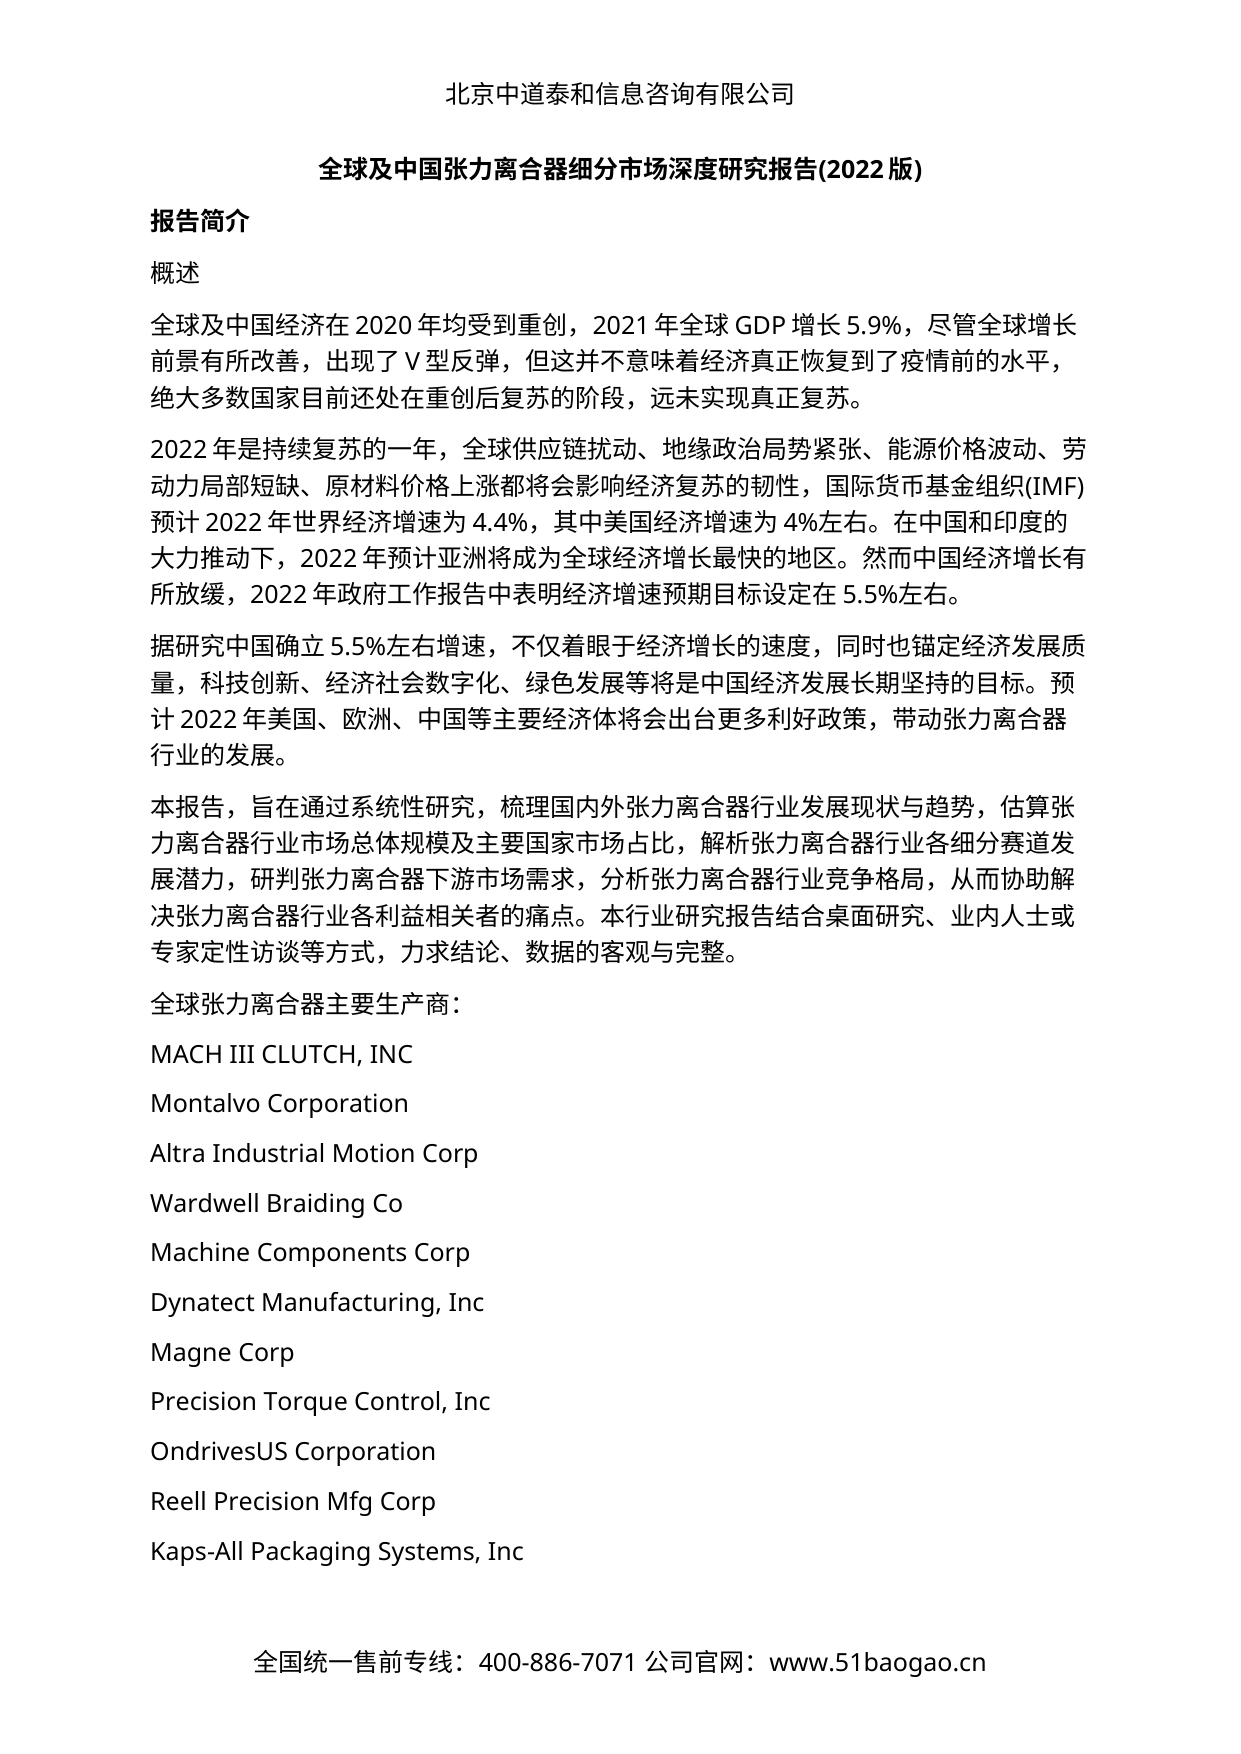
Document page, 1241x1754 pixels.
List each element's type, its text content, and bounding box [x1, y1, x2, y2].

text 本报告，旨在通过系统性研究，梳理国内外张力离合器行业发展现状与趋势，估算张力离合器行业市场总体规模及主要国家市场占比，解析张力离合器行业各细分赛道发展潜力，研判张力离合器下游市场需求，分析张力离合器行业竞争格局，从而协助解决张力离合器行业各利益相关者的痛点。本行业研究报告结合桌面研究、业内人士或专家定性访谈等方式，力求结论、数据的客观与完整。 [150, 787, 1090, 969]
text 2022年是持续复苏的一年，全球供应链扰动、地缘政治局势紧张、能源价格波动、劳动力局部短缺、原材料价格上涨都将会影响经济复苏的韧性，国际货币基金组织(IMF)预计2022年世界经济增速为4.4%，其中美国经济增速为4%左右。在中国和印度的大力推动下，2022年预计亚洲将成为全球经济增长最快的地区。然而中国经济增长有所放缓，2022年政府工作报告中表明经济增速预期目标设定在5.5%左右。 [150, 430, 1090, 611]
text 据研究中国确立5.5%左右增速，不仅着眼于经济增长的速度，同时也锚定经济发展质量，科技创新、经济社会数字化、绿色发展等将是中国经济发展长期坚持的目标。预计2022年美国、欧洲、中国等主要经济体将会出台更多利好政策，带动张力离合器行业的发展。 [150, 627, 1090, 772]
text Kaps-All Packaging Systems, Inc [150, 1533, 1090, 1567]
text Precision Torque Control, Inc [150, 1384, 1090, 1418]
text MACH III CLUTCH, INC [150, 1036, 1090, 1070]
text 全球及中国经济在2020年均受到重创，2021年全球GDP增长5.9%，尽管全球增长前景有所改善，出现了V型反弹，但这并不意味着经济真正恢复到了疫情前的水平，绝大多数国家目前还处在重创后复苏的阶段，远未实现真正复苏。 [150, 306, 1090, 414]
text Montalvo Corporation [150, 1086, 1090, 1120]
text OndrivesUS Corporation [150, 1434, 1090, 1468]
text Magne Corp [150, 1334, 1090, 1368]
text Machine Components Corp [150, 1235, 1090, 1269]
text 概述 [150, 254, 1090, 290]
text 全球及中国张力离合器细分市场深度研究报告(2022版) [150, 150, 1090, 186]
text 全球张力离合器主要生产商： [150, 984, 1090, 1021]
text Dynatect Manufacturing, Inc [150, 1285, 1090, 1319]
text Wardwell Braiding Co [150, 1185, 1090, 1219]
text Reell Precision Mfg Corp [150, 1483, 1090, 1517]
text 报告简介 [150, 202, 1090, 238]
text Altra Industrial Motion Corp [150, 1136, 1090, 1170]
